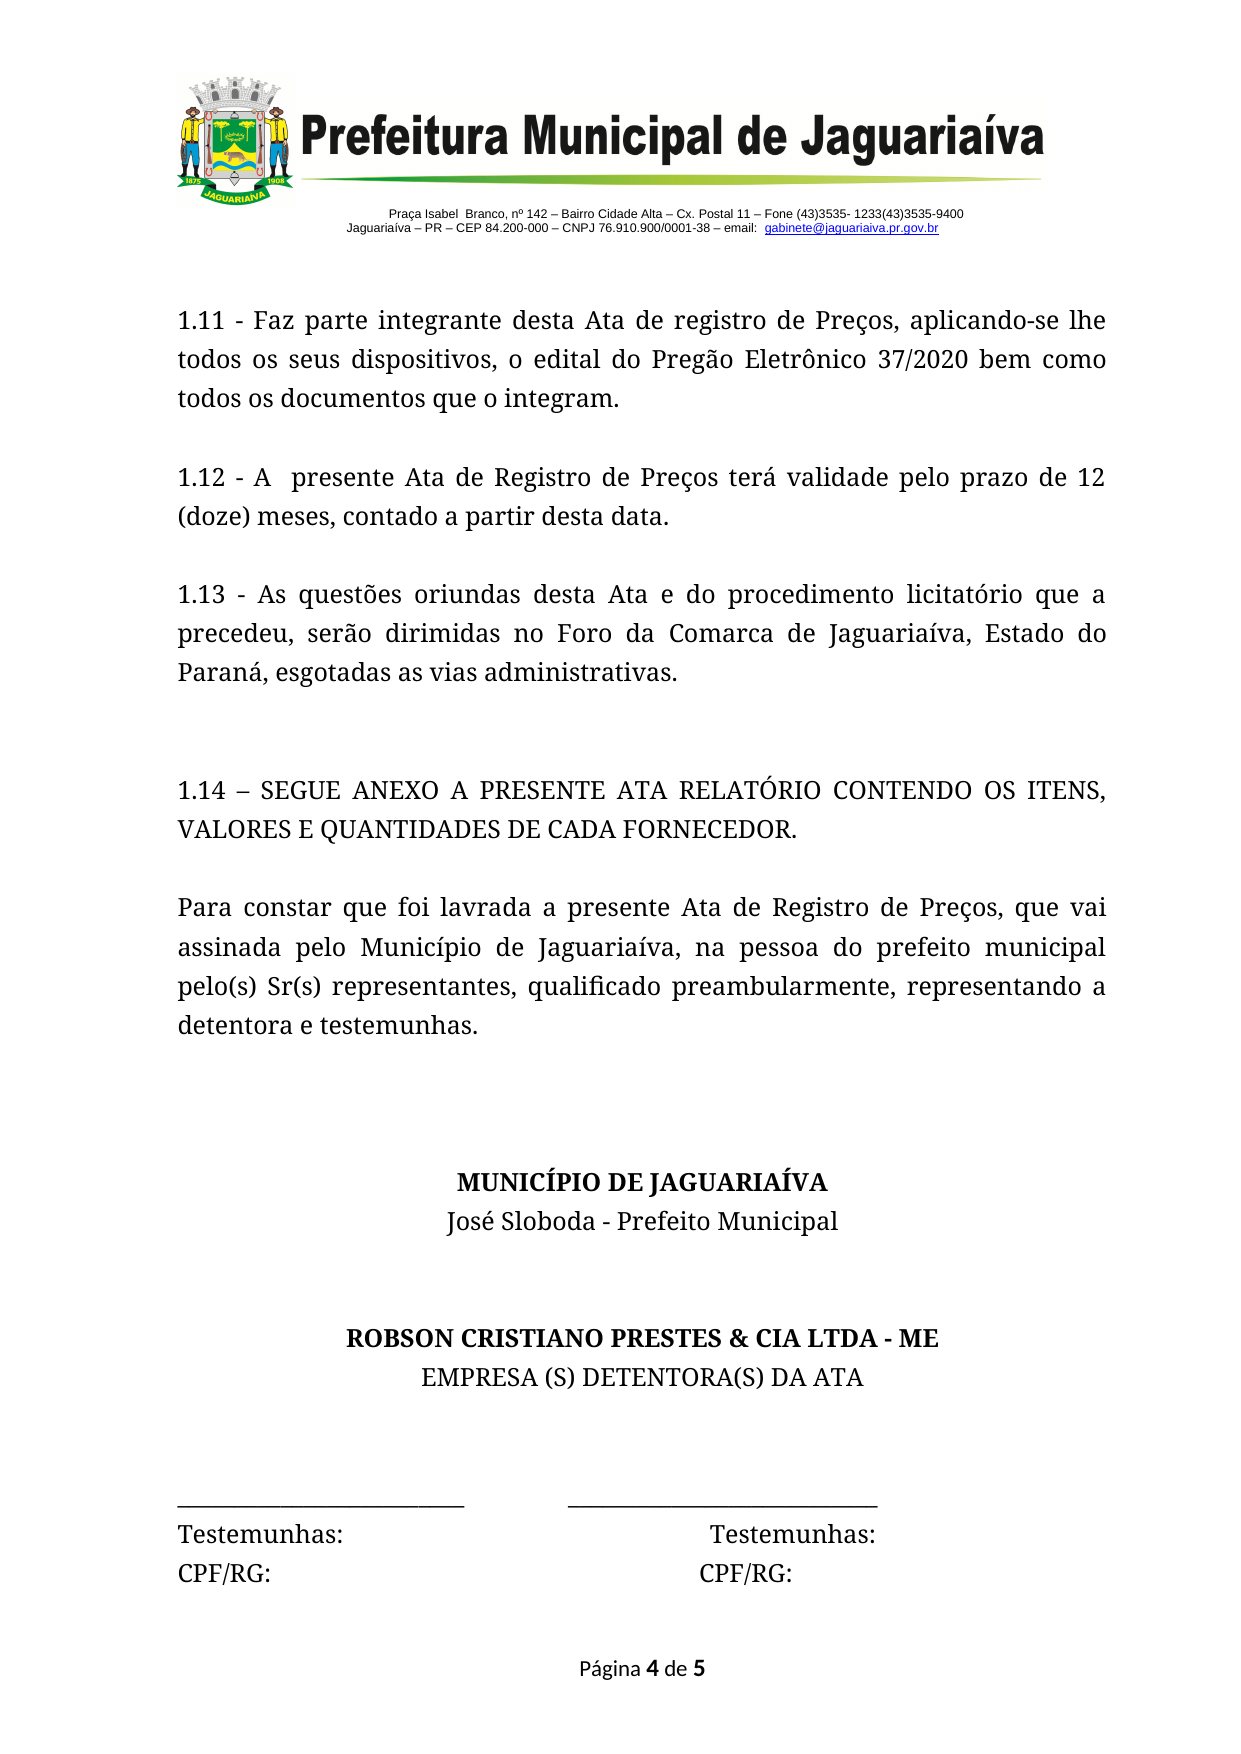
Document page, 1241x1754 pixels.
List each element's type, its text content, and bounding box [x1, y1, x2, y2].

text 1.11 - Faz parte integrante desta Ata de registro de Preços, aplicando-se lhe todos os seus dispositivos, o edital do Pregão Eletrônico 37/2020 bem como todos os documentos que o integram. [177, 302, 1107, 415]
text ROBSON CRISTIANO PRESTES & CIA LTDA - ME [177, 1321, 1107, 1355]
picture [177, 73, 1051, 207]
text CPF/RG: CPF/RG: [177, 1556, 1107, 1590]
text José Sloboda - Prefeito Municipal [177, 1203, 1107, 1237]
text 1.12 - A presente Ata de Registro de Preços terá validade pelo prazo de 12 (doze) meses, contado a partir desta data. [177, 459, 1107, 532]
text 1.14 – SEGUE ANEXO A PRESENTE ATA RELATÓRIO CONTENDO OS ITENS, VALORES E QUANTIDADES DE CADA FORNECEDOR. [177, 772, 1107, 846]
text EMPRESA (S) DETENTORA(S) DA ATA [177, 1360, 1107, 1394]
text Testemunhas: Testemunhas: [177, 1517, 1107, 1551]
text _____________________ ____ ___________________________ [177, 1477, 1107, 1512]
text MUNICÍPIO DE JAGUARIAÍVA [177, 1164, 1107, 1198]
text 1.13 - As questões oriundas desta Ata e do procedimento licitatório que a precedeu, serão dirimidas no Foro da Comarca de Jaguariaíva, Estado do Paraná, esgotadas as vias administrativas. [177, 577, 1107, 689]
text Para constar que foi lavrada a presente Ata de Registro de Preços, que vai assinada pelo Município de Jaguariaíva, na pessoa do prefeito municipal pelo(s) Sr(s) representantes, qualificado preambularmente, representando a detentora e testemunhas. [177, 890, 1107, 1042]
